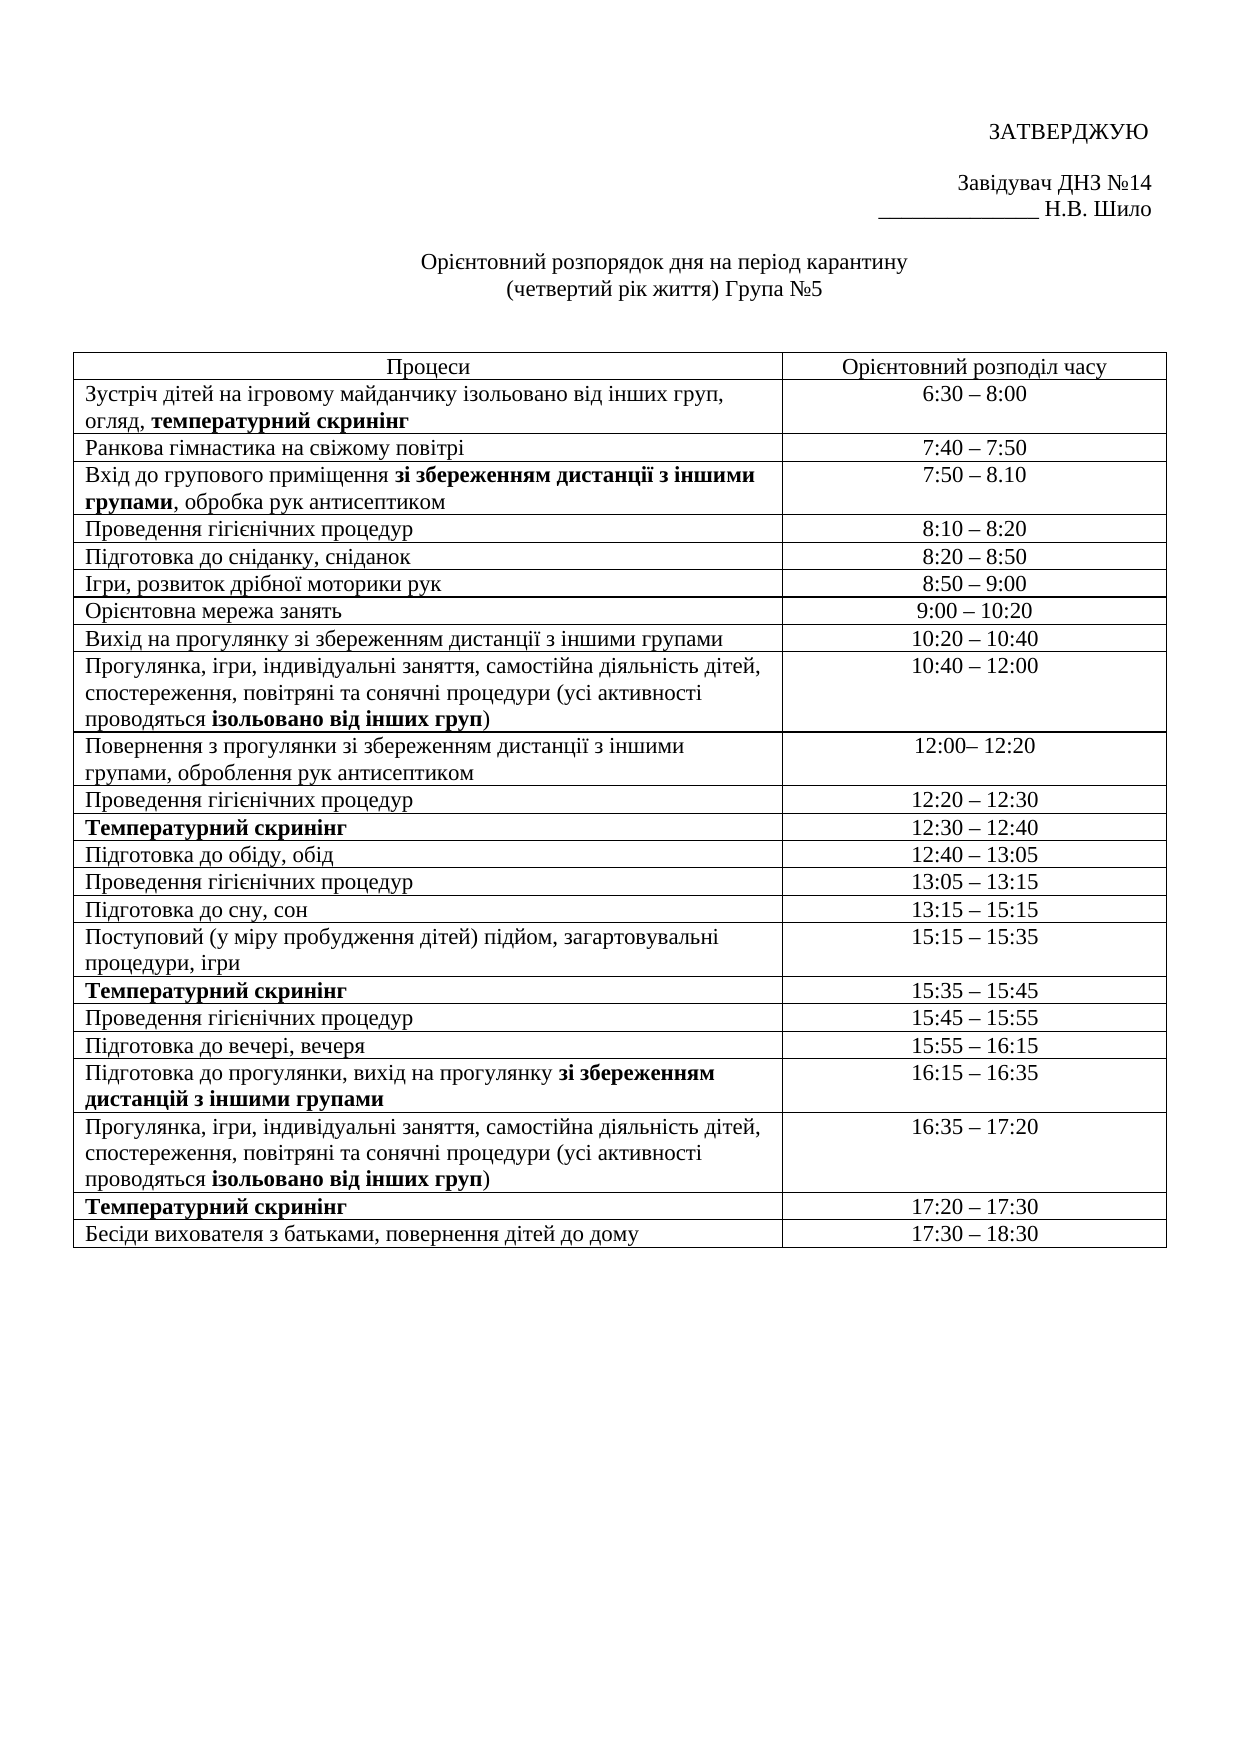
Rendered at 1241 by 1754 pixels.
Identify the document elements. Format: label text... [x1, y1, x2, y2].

table_cell 17:20 – 17:30 [783, 1193, 1166, 1219]
table_cell Ранкова гімнастика на свіжому повітрі [74, 434, 782, 461]
table_cell Підготовка до сну, сон [74, 896, 782, 922]
table_cell Поступовий (у міру пробудження дітей) підйом, загартовувальні процедури, ігри [74, 923, 782, 976]
table_cell 15:35 – 15:45 [783, 977, 1166, 1003]
table_cell Підготовка до вечері, вечеря [74, 1032, 782, 1058]
table_cell 12:20 – 12:30 [783, 786, 1166, 812]
table_cell 15:55 – 16:15 [783, 1032, 1166, 1058]
table_cell Ігри, розвиток дрібної моторики рук [74, 570, 782, 596]
text Завідувач ДНЗ №14 [177, 169, 1152, 196]
table_header Процеси [74, 353, 782, 379]
table_cell 15:45 – 15:55 [783, 1004, 1166, 1031]
table_cell 13:15 – 15:15 [783, 896, 1166, 922]
table_cell Температурний скринінг [74, 977, 782, 1003]
table_cell 8:50 – 9:00 [783, 570, 1166, 596]
table_cell 17:30 – 18:30 [783, 1220, 1166, 1247]
table_cell 12:30 – 12:40 [783, 814, 1166, 840]
table_cell Вихід на прогулянку зі збереженням дистанції з іншими групами [74, 625, 782, 651]
table_cell Проведення гігієнічних процедур [74, 1004, 782, 1031]
table_cell Температурний скринінг [74, 814, 782, 840]
table_cell 8:10 – 8:20 [783, 515, 1166, 542]
table_cell 9:00 – 10:20 [783, 598, 1166, 624]
table_cell 13:05 – 13:15 [783, 868, 1166, 895]
text ______________ Н.В. Шило [177, 196, 1152, 222]
table_cell Прогулянка, ігри, індивідуальні заняття, самостійна діяльність дітей, спостереження, повітряні та сонячні процедури (усі активності проводяться ізольовано від інших груп) [74, 652, 782, 731]
table_cell 6:30 – 8:00 [783, 380, 1166, 433]
table_cell Орієнтовна мережа занять [74, 598, 782, 624]
table_cell Підготовка до прогулянки, вихід на прогулянку зі збереженням дистанцій з іншими групами [74, 1059, 782, 1112]
text (четвертий рік життя) Група №5 [177, 274, 1152, 301]
table_cell 7:40 – 7:50 [783, 434, 1166, 461]
table_cell 12:40 – 13:05 [783, 841, 1166, 867]
table_cell Повернення з прогулянки зі збереженням дистанції з іншими групами, оброблення рук антисептиком [74, 733, 782, 785]
table_cell Прогулянка, ігри, індивідуальні заняття, самостійна діяльність дітей, спостереження, повітряні та сонячні процедури (усі активності проводяться ізольовано від інших груп) [74, 1113, 782, 1192]
table_cell Проведення гігієнічних процедур [74, 868, 782, 895]
table_cell 15:15 – 15:35 [783, 923, 1166, 976]
table_cell 7:50 – 8.10 [783, 462, 1166, 514]
table_cell Зустріч дітей на ігровому майданчику ізольовано від інших груп, огляд, температурний скринінг [74, 380, 782, 433]
table_cell 16:35 – 17:20 [783, 1113, 1166, 1192]
text ЗАТВЕРДЖУЮ [915, 118, 1152, 144]
text Орієнтовний розпорядок дня на період карантину [177, 248, 1152, 274]
table_header Орієнтовний розподіл часу [783, 353, 1166, 379]
table_cell 16:15 – 16:35 [783, 1059, 1166, 1112]
table_cell Підготовка до обіду, обід [74, 841, 782, 867]
table_cell Вхід до групового приміщення зі збереженням дистанції з іншими групами, обробка рук антисептиком [74, 462, 782, 514]
table_cell Проведення гігієнічних процедур [74, 515, 782, 542]
table_cell 10:40 – 12:00 [783, 652, 1166, 731]
table_cell 12:00– 12:20 [783, 733, 1166, 785]
table_cell Температурний скринінг [74, 1193, 782, 1219]
table_cell Підготовка до сніданку, сніданок [74, 543, 782, 569]
table_cell Бесіди вихователя з батьками, повернення дітей до дому [74, 1220, 782, 1247]
table_cell 8:20 – 8:50 [783, 543, 1166, 569]
table_cell Проведення гігієнічних процедур [74, 786, 782, 812]
table_cell 10:20 – 10:40 [783, 625, 1166, 651]
